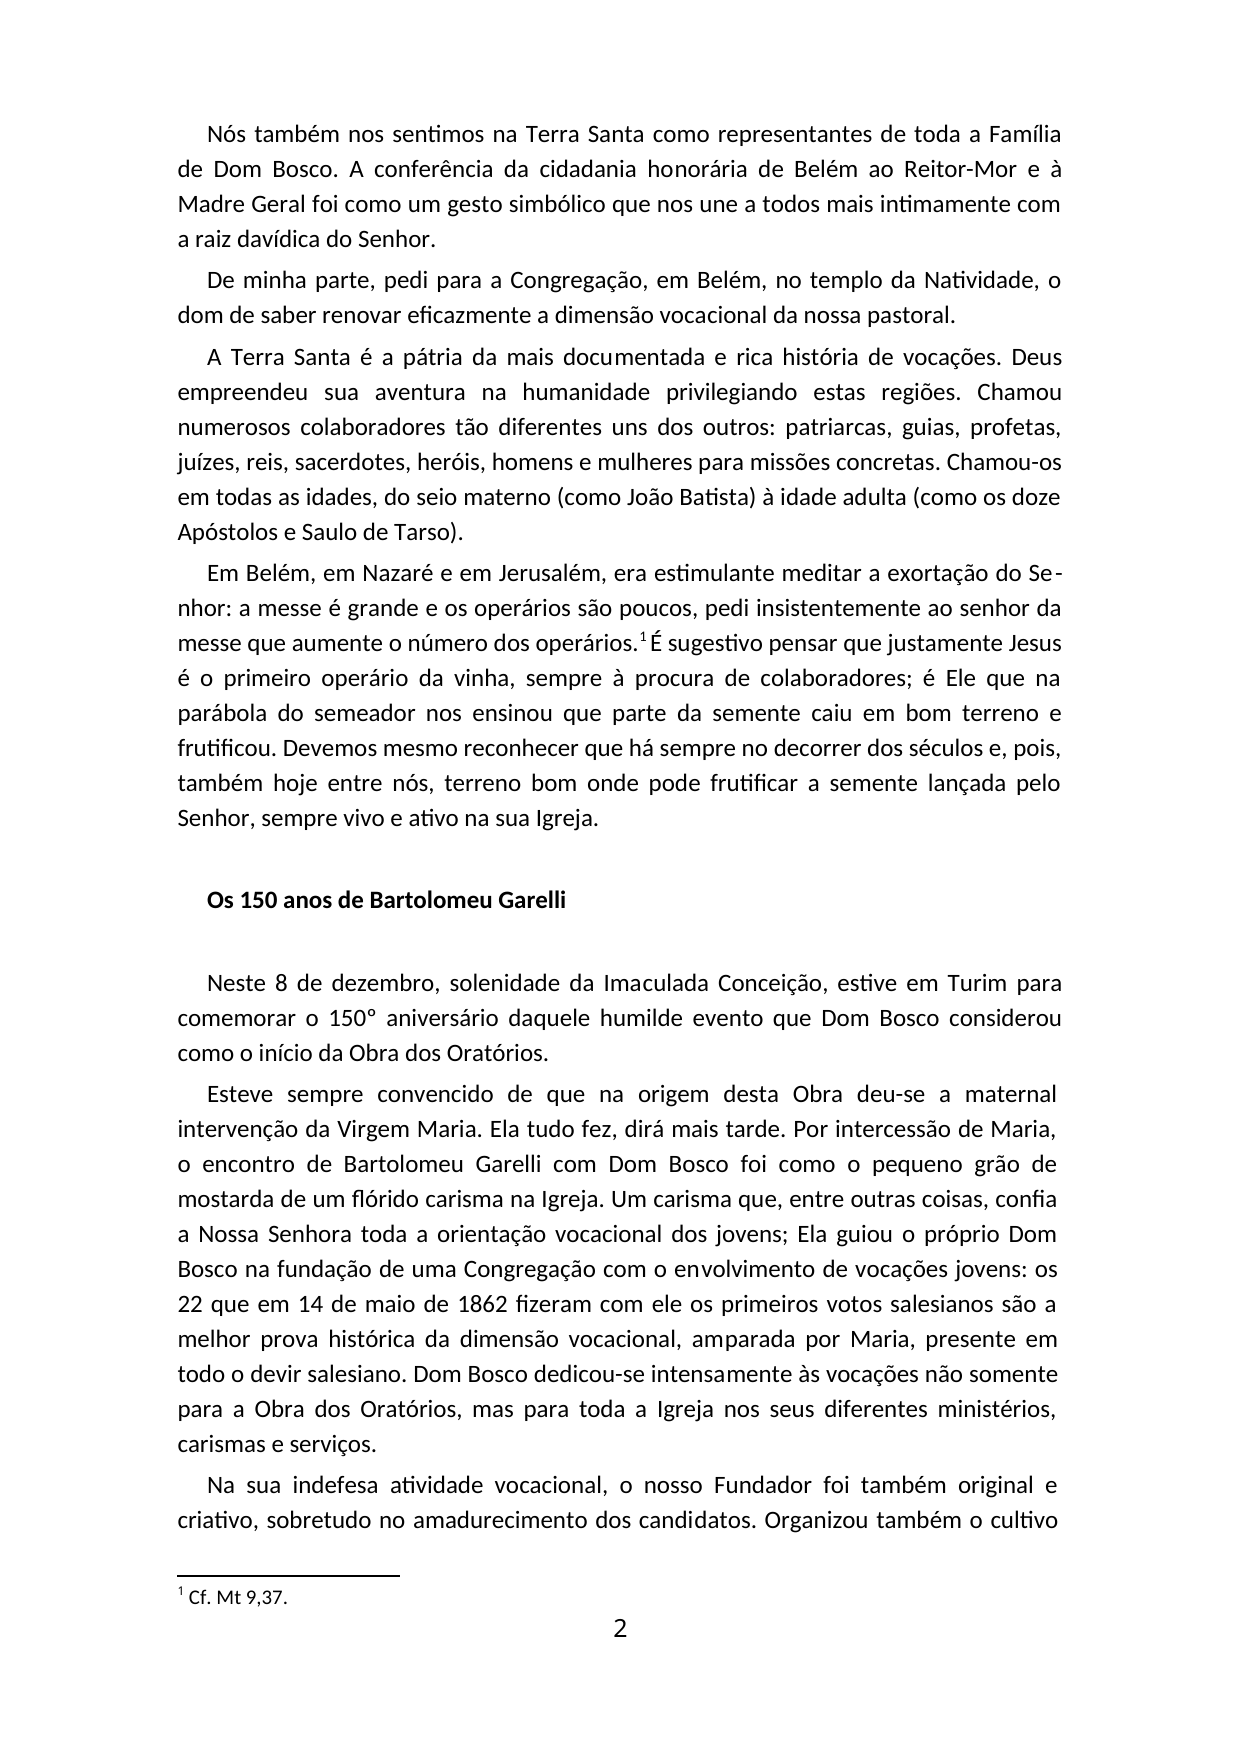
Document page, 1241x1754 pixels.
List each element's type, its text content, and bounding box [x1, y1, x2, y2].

text Neste 8 de dezembro, solenidade da Imaculada Conceição, estive em Turim para comemorar o 150º aniversário daquele humilde evento que Dom Bosco considerou como o início da Obra dos Oratórios. [177, 967, 1063, 1067]
text Os 150 anos de Bartolomeu Garelli [177, 884, 1063, 915]
text Esteve sempre convencido de que na origem desta Obra deu-se a maternal intervenção da Virgem Maria. Ela tudo fez, dirá mais tarde. Por intercessão de Maria, o encontro de Bartolomeu Garelli com Dom Bosco foi como o pequeno grão de mostarda de um flórido carisma na Igreja. Um carisma que, entre outras coisas, confia a Nossa Senhora toda a orientação vocacional dos jovens; Ela guiou o próprio Dom Bosco na fundação de uma Congregação com o envolvimento de vocações jovens: os 22 que em 14 de maio de 1862 fizeram com ele os primeiros votos salesianos são a melhor prova histórica da dimensão vocacional, amparada por Maria, presente em todo o devir salesiano. Dom Bosco dedicou-se intensamente às vocações não somente para a Obra dos Oratórios, mas para toda a Igreja nos seus diferentes ministérios, carismas e serviços. [177, 1078, 1058, 1459]
text A Terra Santa é a pátria da mais documentada e rica história de vocações. Deus empreendeu sua aventura na humanidade privilegiando estas regiões. Chamou numerosos colaboradores tão diferentes uns dos outros: patriarcas, guias, profetas, juízes, reis, sacerdotes, heróis, homens e mulheres para missões concretas. Chamou-os em todas as idades, do seio materno (como João Batista) à idade adulta (como os doze Apóstolos e Saulo de Tarso). [177, 341, 1063, 546]
text Em Belém, em Nazaré e em Jerusalém, era estimulante meditar a exortação do Senhor: a messe é grande e os operários são poucos, pedi insistentemente ao senhor da messe que aumente o número dos operários. É sugestivo pensar que justamente Jesus é o primeiro operário da vinha, sempre à procura de colaboradores; é Ele que na parábola do semeador nos ensinou que parte da semente caiu em bom terreno e frutificou. Devemos mesmo reconhecer que há sempre no decorrer dos séculos e, pois, também hoje entre nós, terreno bom onde pode frutificar a semente lançada pelo Senhor, sempre vivo e ativo na sua Igreja. [177, 557, 1062, 832]
text De minha parte, pedi para a Congregação, em Belém, no templo da Natividade, o dom de saber renovar eficazmente a dimensão vocacional da nossa pastoral. [177, 264, 1063, 330]
text Nós também nos sentimos na Terra Santa como representantes de toda a Família de Dom Bosco. A conferência da cidadania honorária de Belém ao Reitor-Mor e à Madre Geral foi como um gesto simbólico que nos une a todos mais intimamente com a raiz davídica do Senhor. [177, 118, 1063, 254]
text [177, 1469, 1058, 1535]
